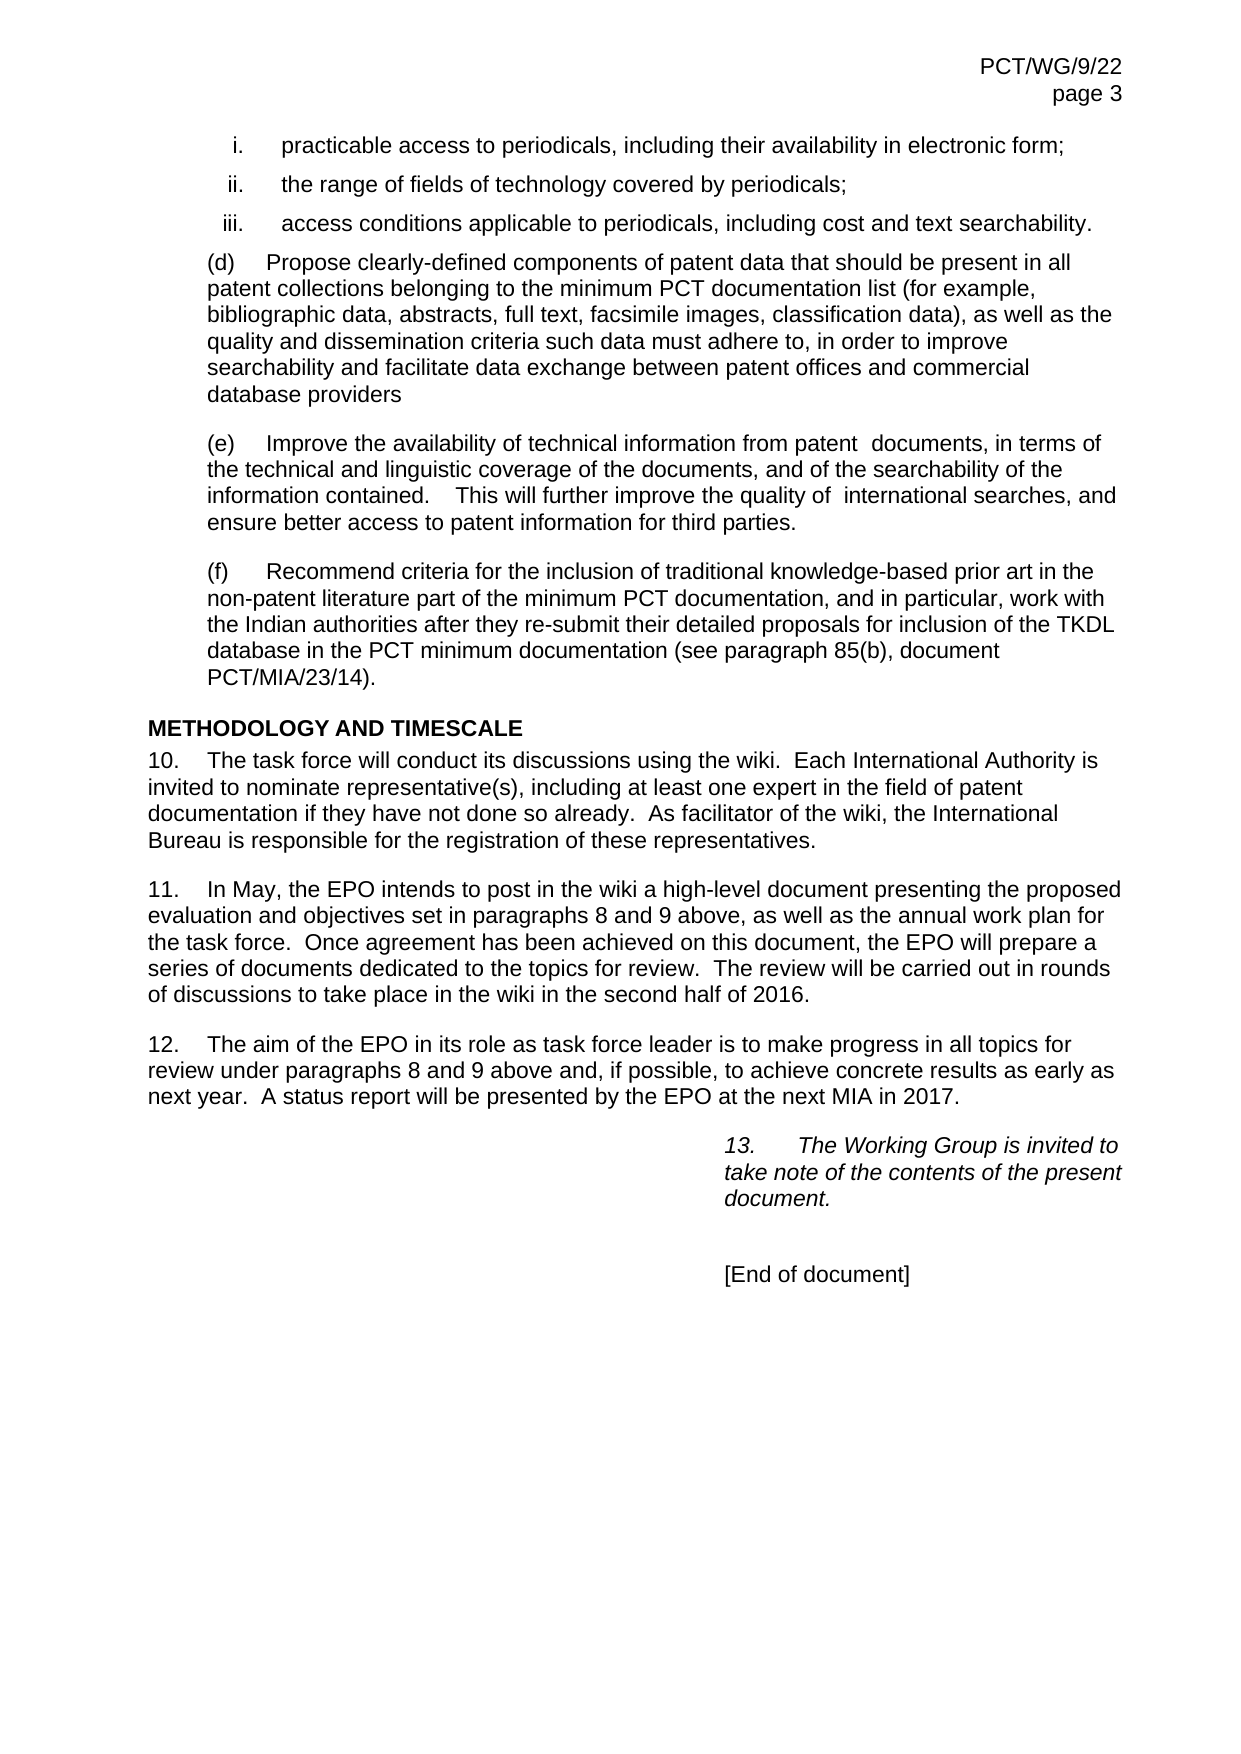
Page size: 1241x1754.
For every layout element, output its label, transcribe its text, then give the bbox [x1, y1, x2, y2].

list the range of fields of technology covered by periodicals; [244, 171, 1122, 197]
list Improve the availability of technical information from patent documents, in terms of the technical and linguistic coverage of the documents, and of the searchability of the information contained. This will further improve the quality of international searches, and ensure better access to patent information for third parties. [207, 430, 1122, 535]
list access conditions applicable to periodicals, including cost and text searchability. [244, 210, 1122, 236]
text The Working Group is invited to take note of the contents of the present document. [724, 1132, 1122, 1212]
text [End of document] [724, 1261, 1122, 1287]
subtitle METHODOLOGY AND TIMESCALE [148, 715, 1122, 741]
list Propose clearly-defined components of patent data that should be present in all patent collections belonging to the minimum PCT documentation list (for example, bibliographic data, abstracts, full text, facsimile images, classification data), as well as the quality and dissemination criteria such data must adhere to, in order to improve searchability and facilitate data exchange between patent offices and commercial database providers [207, 249, 1122, 407]
text The task force will conduct its discussions using the wiki. Each International Authority is invited to nominate representative(s), including at least one expert in the field of patent documentation if they have not done so already. As facilitator of the wiki, the International Bureau is responsible for the registration of these representatives. [148, 747, 1122, 853]
text In May, the EPO intends to post in the wiki a high-level document presenting the proposed evaluation and objectives set in paragraphs 8 and 9 above, as well as the annual work plan for the task force. Once agreement has been achieved on this document, the EPO will prepare a series of documents dedicated to the topics for review. The review will be carried out in rounds of discussions to take place in the wiki in the second half of 2016. [148, 876, 1122, 1008]
list Recommend criteria for the inclusion of traditional knowledge-based prior art in the non-patent literature part of the minimum PCT documentation, and in particular, work with the Indian authorities after they re-submit their detailed proposals for inclusion of the TKDL database in the PCT minimum documentation (see paragraph 85(b), document PCT/MIA/23/14). [207, 558, 1122, 690]
text The aim of the EPO in its role as task force leader is to make progress in all topics for review under paragraphs 8 and 9 above and, if possible, to achieve concrete results as early as next year. A status report will be presented by the EPO at the next MIA in 2017. [148, 1031, 1122, 1109]
list practicable access to periodicals, including their availability in electronic form; [244, 132, 1122, 158]
